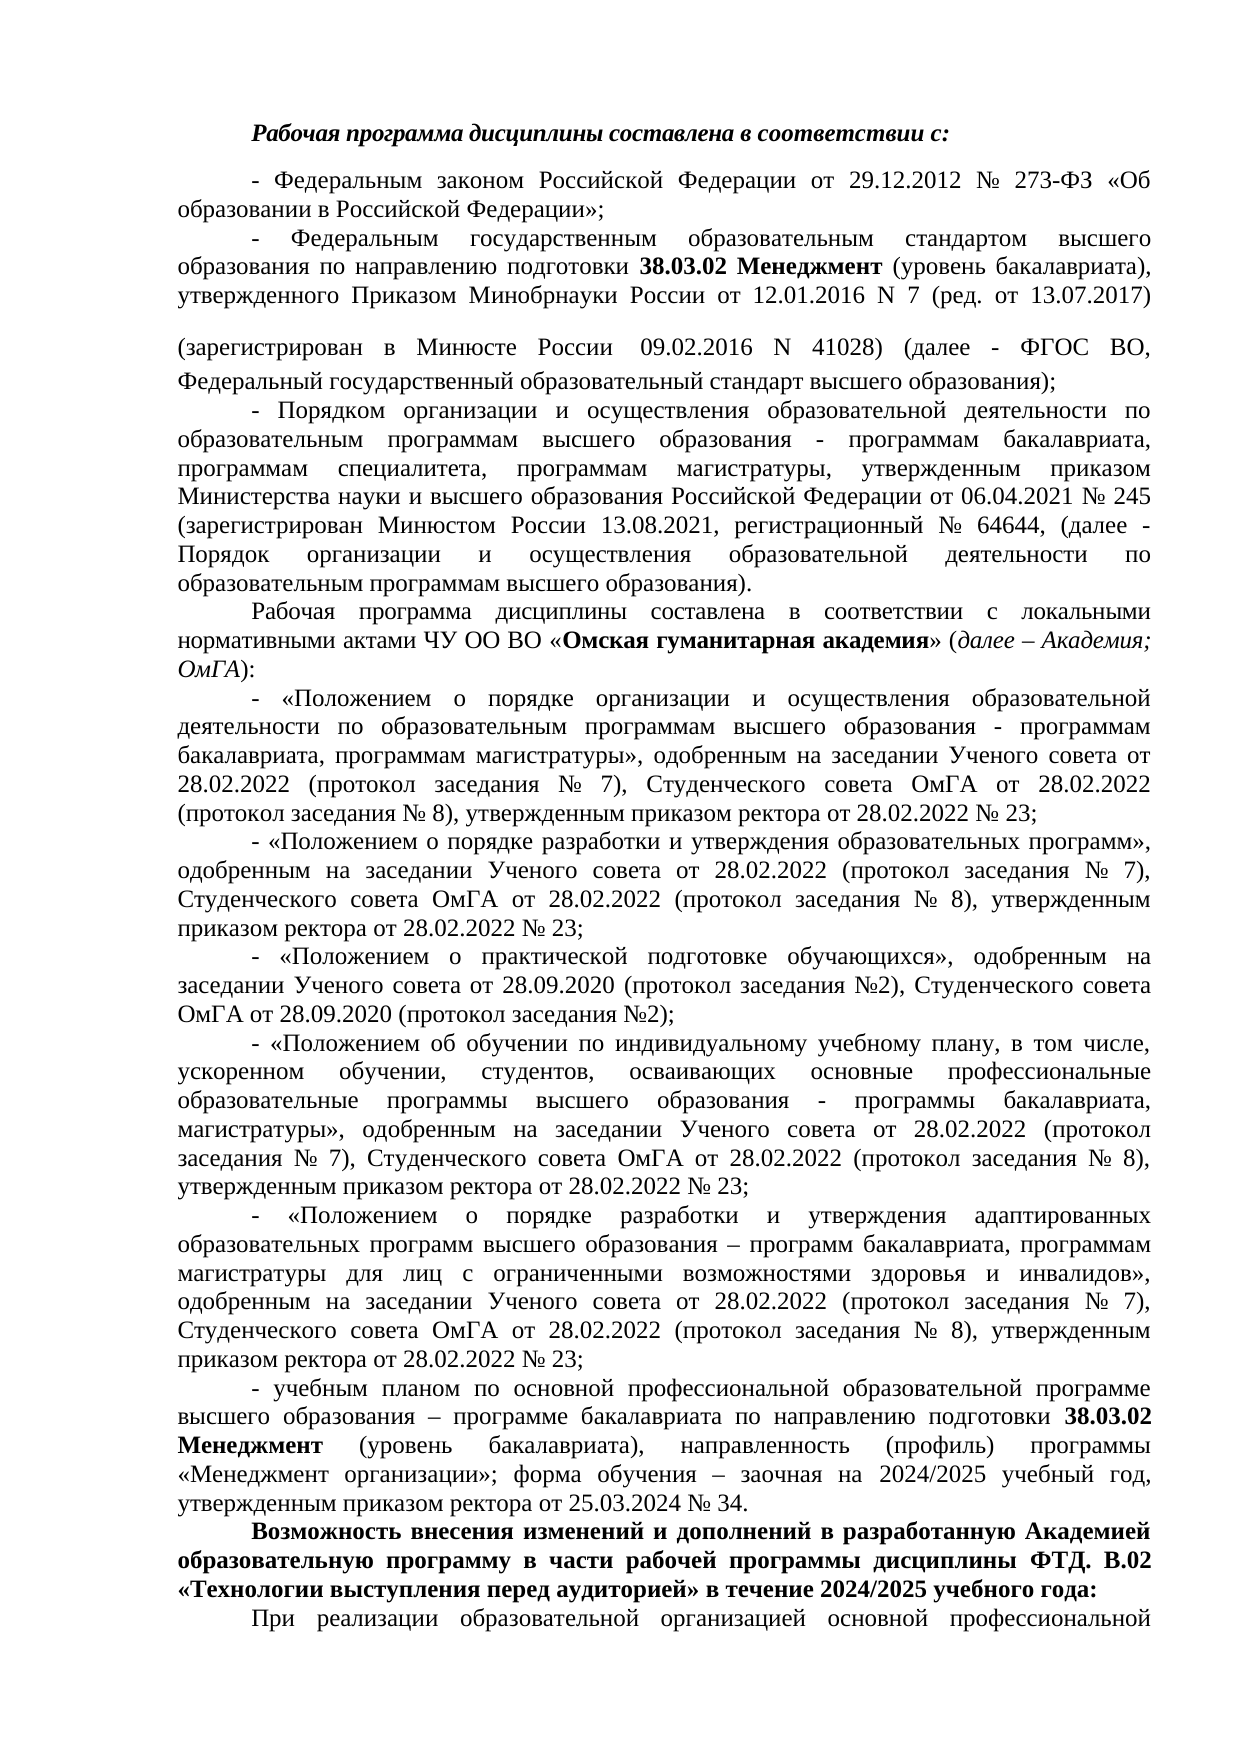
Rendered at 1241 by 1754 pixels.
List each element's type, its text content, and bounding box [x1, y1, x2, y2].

text - «Положением о практической подготовке обучающихся», одобренным на заседании Ученого совета от 28.09.2020 (протокол заседания №2), Студенческого совета ОмГА от 28.09.2020 (протокол заседания №2); [177, 941, 1152, 1028]
text Рабочая программа дисциплины составлена в соответствии с локальными нормативными актами ЧУ ОО ВО «Омская гуманитарная академия» (далее – Академия; ОмГА): [177, 596, 1152, 683]
text - «Положением о порядке разработки и утверждения адаптированных образовательных программ высшего образования – программ бакалавриата, программам магистратуры для лиц с ограниченными возможностями здоровья и инвалидов», одобренным на заседании Ученого совета от 28.02.2022 (протокол заседания № 7), Студенческого совета ОмГА от 28.02.2022 (протокол заседания № 8), утвержденным приказом ректора от 28.02.2022 № 23; [177, 1200, 1152, 1373]
text - «Положением о порядке организации и осуществления образовательной деятельности по образовательным программам высшего образования - программам бакалавриата, программам магистратуры», одобренным на заседании Ученого совета от 28.02.2022 (протокол заседания № 7), Студенческого совета ОмГА от 28.02.2022 (протокол заседания № 8), утвержденным приказом ректора от 28.02.2022 № 23; [177, 683, 1152, 826]
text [177, 1603, 1152, 1631]
text - Порядком организации и осуществления образовательной деятельности по образовательным программам высшего образования - программам бакалавриата, программам специалитета, программам магистратуры, утвержденным приказом Министерства науки и высшего образования Российской Федерации от 06.04.2021 № 245 (зарегистрирован Минюстом России 13.08.2021, регистрационный № 64644, (далее - Порядок организации и осуществления образовательной деятельности по образовательным программам высшего образования). [177, 395, 1152, 596]
text - Федеральным государственным образовательным стандартом высшего образования по направлению подготовки 38.03.02 Менеджмент (уровень бакалавриата), утвержденного Приказом Минобрнауки России от 12.01.2016 N 7 (ред. от 13.07.2017) (зарегистрирован в Минюсте России 09.02.2016 N 41028) (далее - ФГОС ВО, Федеральный государственный образовательный стандарт высшего образования); [177, 223, 1152, 395]
text - «Положением о порядке разработки и утверждения образовательных программ», одобренным на заседании Ученого совета от 28.02.2022 (протокол заседания № 7), Студенческого совета ОмГА от 28.02.2022 (протокол заседания № 8), утвержденным приказом ректора от 28.02.2022 № 23; [177, 826, 1152, 941]
text Возможность внесения изменений и дополнений в разработанную Академией образовательную программу в части рабочей программы дисциплины ФТД. В.02 «Технологии выступления перед аудиторией» в течение 2024/2025 учебного года: [177, 1516, 1152, 1603]
text - «Положением об обучении по индивидуальному учебному плану, в том числе, ускоренном обучении, студентов, осваивающих основные профессиональные образовательные программы высшего образования - программы бакалавриата, магистратуры», одобренным на заседании Ученого совета от 28.02.2022 (протокол заседания № 7), Студенческого совета ОмГА от 28.02.2022 (протокол заседания № 8), утвержденным приказом ректора от 28.02.2022 № 23; [177, 1028, 1152, 1200]
text - учебным планом по основной профессиональной образовательной программе высшего образования – программе бакалавриата по направлению подготовки 38.03.02 Менеджмент (уровень бакалавриата), направленность (профиль) программы «Менеджмент организации»; форма обучения – заочная на 2024/2025 учебный год, утвержденным приказом ректора от 25.03.2024 № 34. [177, 1373, 1152, 1516]
text Рабочая программа дисциплины составлена в соответствии с: [177, 118, 1152, 147]
text - Федеральным законом Российской Федерации от 29.12.2012 № 273-ФЗ «Об образовании в Российской Федерации»; [177, 165, 1152, 223]
